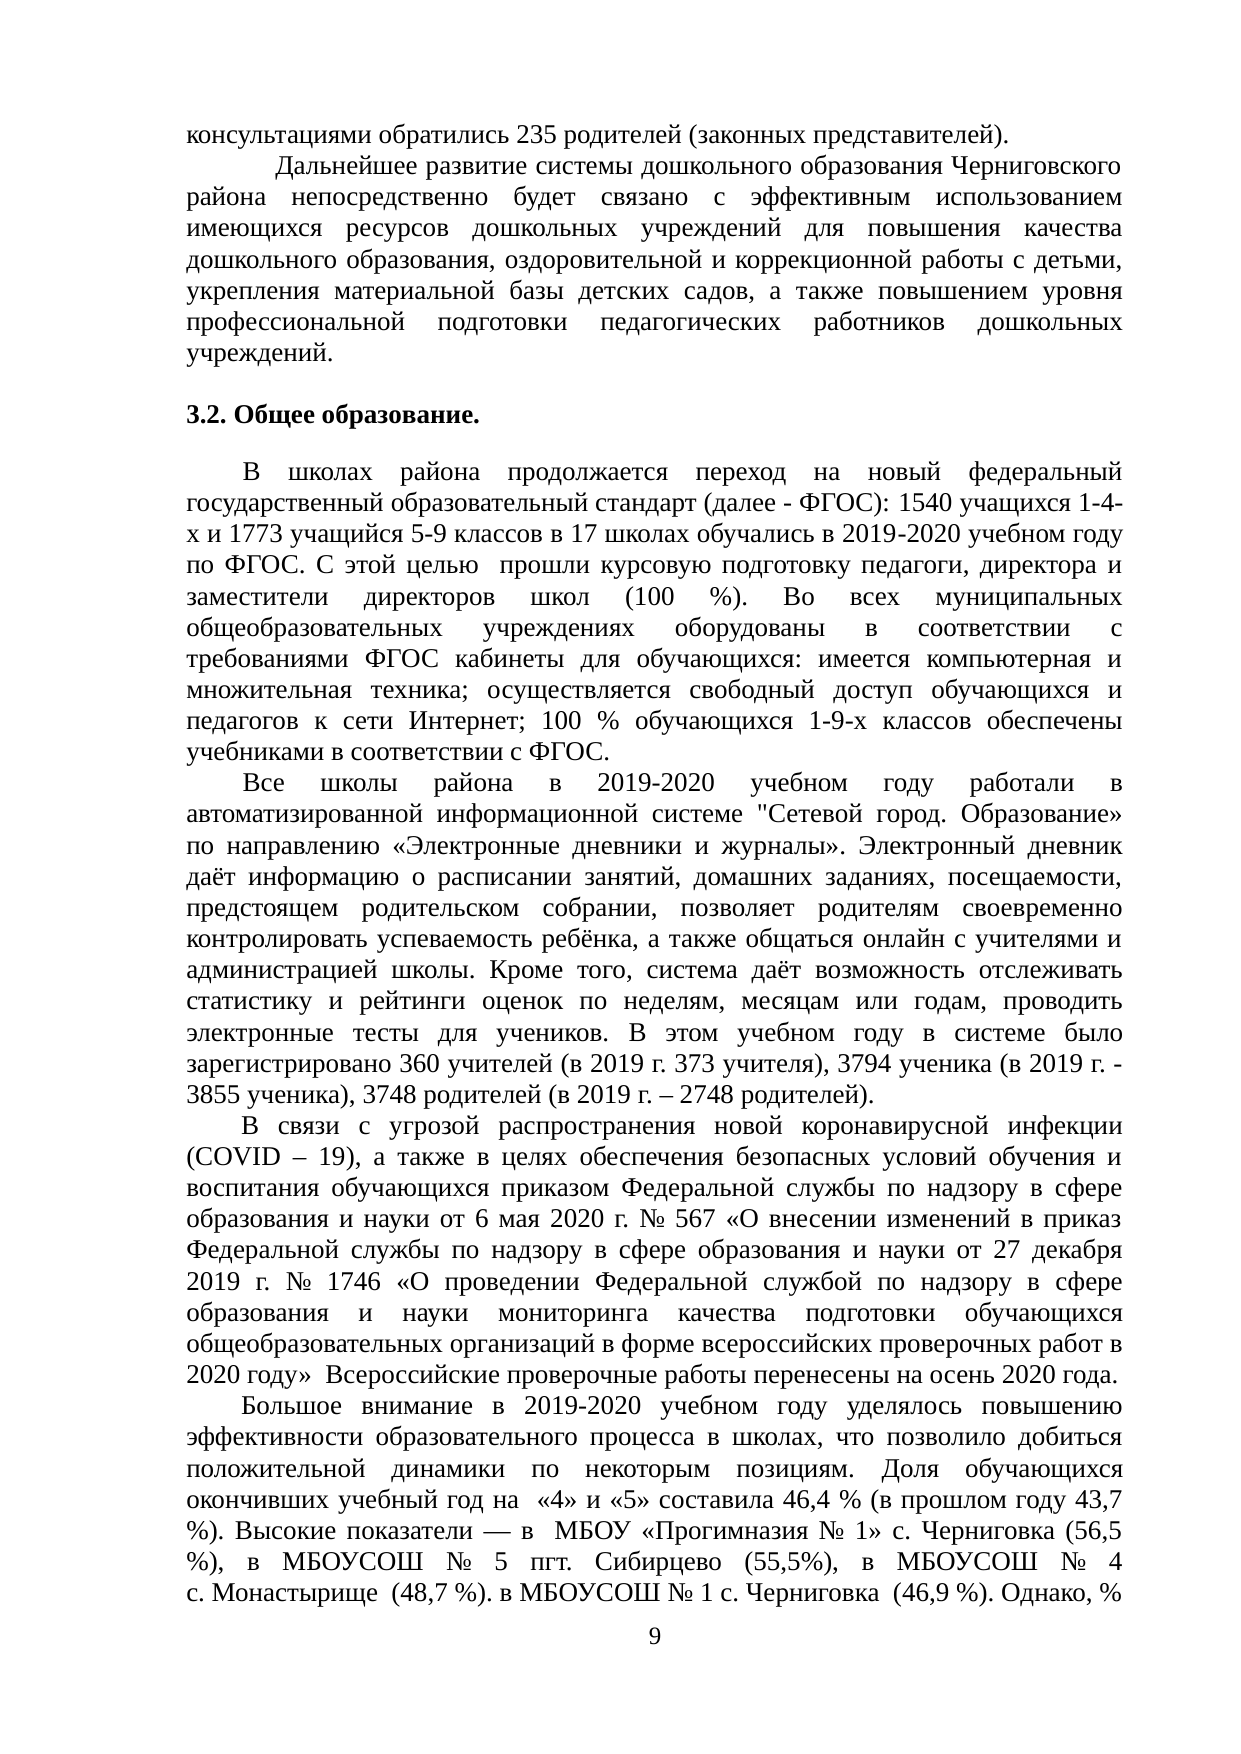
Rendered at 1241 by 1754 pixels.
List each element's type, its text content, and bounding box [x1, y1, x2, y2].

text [186, 1389, 1123, 1607]
text В школах района продолжается переход на новый федеральный государственный образовательный стандарт (далее - ФГОС): 1540 учащихся 1-4-х и 1773 учащийся 5-9 классов в 17 школах обучались в 2019-2020 учебном году по ФГОС. С этой целью прошли курсовую подготовку педагоги, директора и заместители директоров школ (100 %). Во всех муниципальных общеобразовательных учреждениях оборудованы в соответствии с требованиями ФГОС кабинеты для обучающихся: имеется компьютерная и множительная техника; осуществляется свободный доступ обучающихся и педагогов к сети Интернет; 100 % обучающихся 1-9-х классов обеспечены учебниками в соответствии с ФГОС. [186, 455, 1123, 766]
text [186, 118, 1123, 149]
text Все школы района в 2019-2020 учебном году работали в автоматизированной информационной системе "Сетевой город. Образование» по направлению «Электронные дневники и журналы». Электронный дневник даёт информацию о расписании занятий, домашних заданиях, посещаемости, предстоящем родительском собрании, позволяет родителям своевременно контролировать успеваемость ребёнка, а также общаться онлайн с учителями и администрацией школы. Кроме того, система даёт возможность отслеживать статистику и рейтинги оценок по неделям, месяцам или годам, проводить электронные тесты для учеников. В этом учебном году в системе было зарегистрировано 360 учителей (в 2019 г. 373 учителя), 3794 ученика (в 2019 г. - 3855 ученика), 3748 родителей (в 2019 г. – 2748 родителей). [186, 766, 1123, 1109]
text 3.2. Общее образование. [186, 398, 1123, 429]
text В связи с угрозой распространения новой коронавирусной инфекции (COVID – 19), а также в целях обеспечения безопасных условий обучения и воспитания обучающихся приказом Федеральной службы по надзору в сфере образования и науки от 6 мая 2020 г. № 567 «О внесении изменений в приказ Федеральной службы по надзору в сфере образования и науки от 27 декабря 2019 г. № 1746 «О проведении Федеральной службой по надзору в сфере образования и науки мониторинга качества подготовки обучающихся общеобразовательных организаций в форме всероссийских проверочных работ в 2020 году» Всероссийские проверочные работы перенесены на осень 2020 года. [186, 1109, 1123, 1389]
text Дальнейшее развитие системы дошкольного образования Черниговского района непосредственно будет связано с эффективным использованием имеющихся ресурсов дошкольных учреждений для повышения качества дошкольного образования, оздоровительной и коррекционной работы с детьми, укрепления материальной базы детских садов, а также повышением уровня профессиональной подготовки педагогических работников дошкольных учреждений. [186, 149, 1123, 367]
